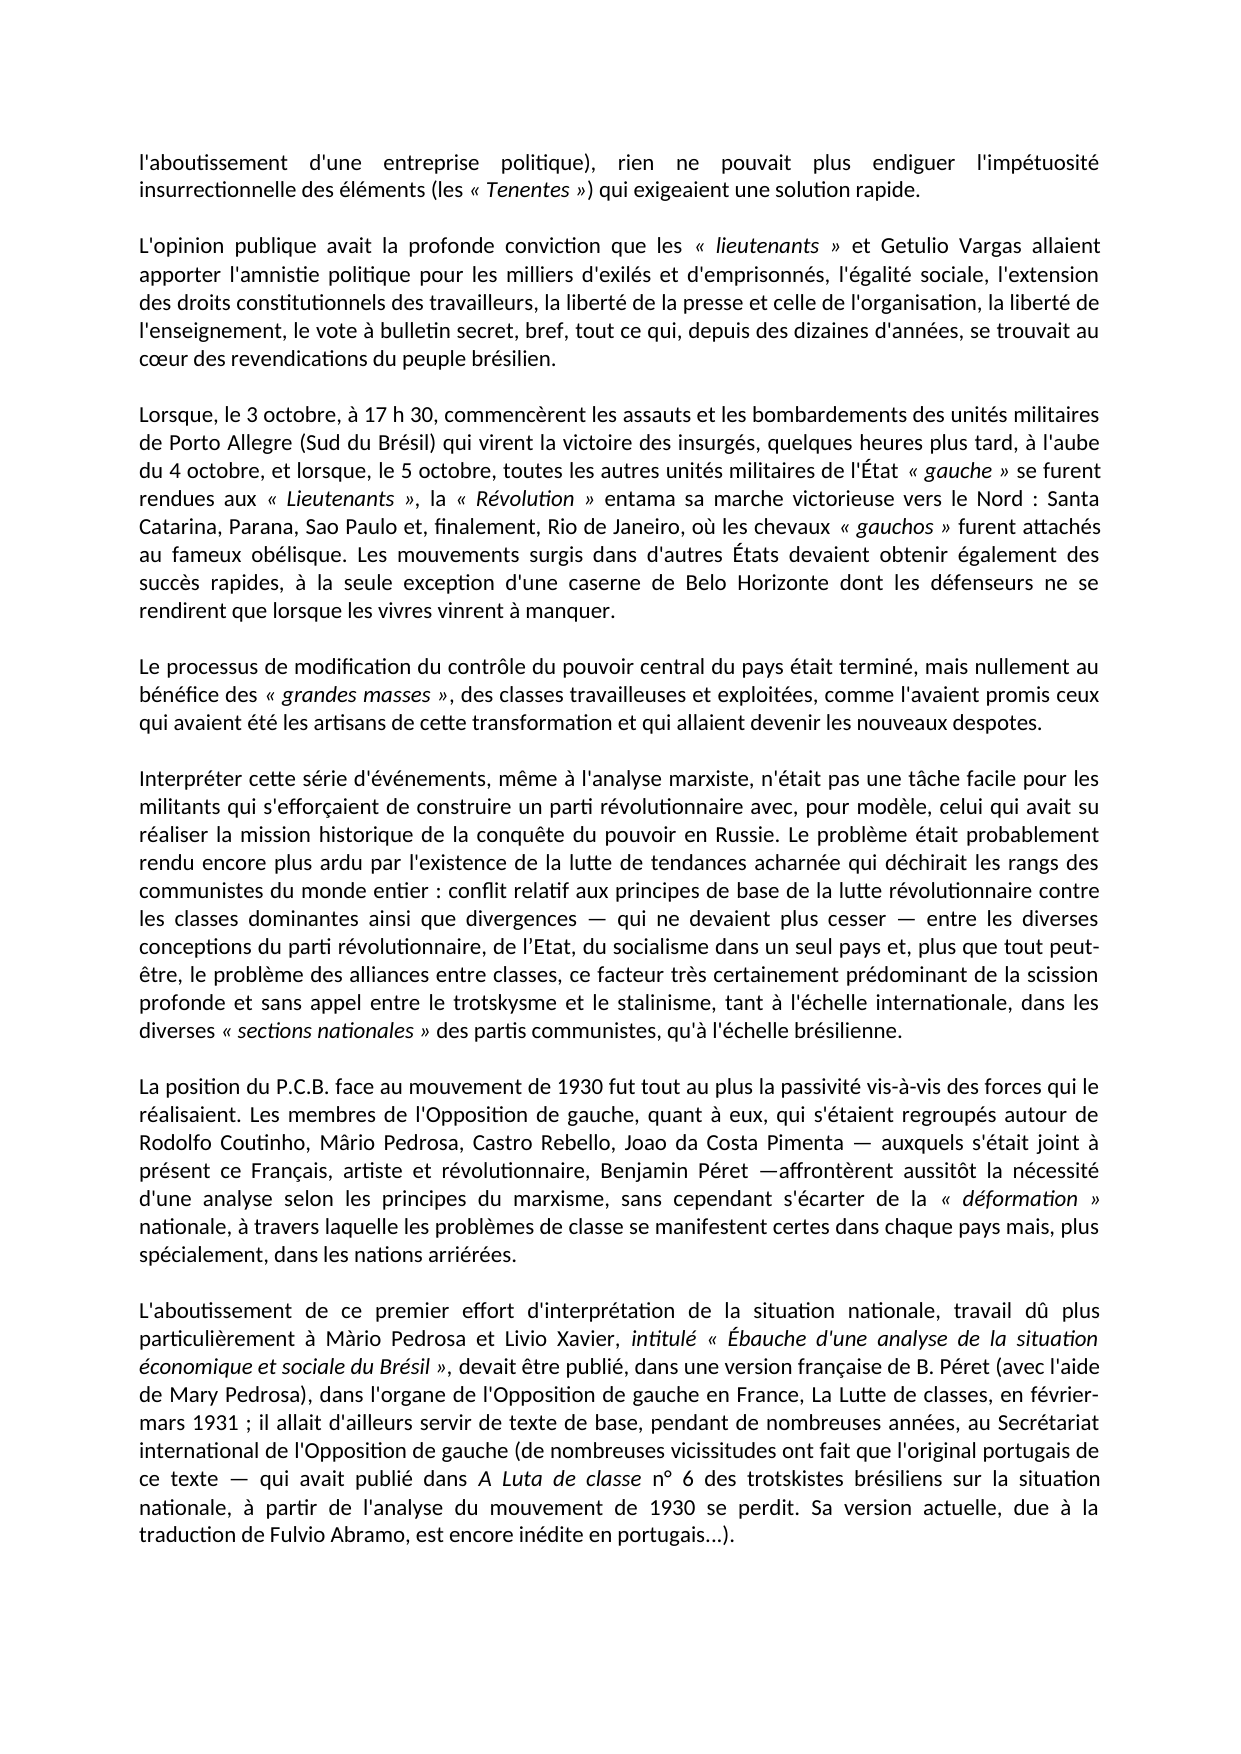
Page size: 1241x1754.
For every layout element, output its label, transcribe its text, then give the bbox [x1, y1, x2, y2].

text Lorsque, le 3 octobre, à 17 h 30, commencèrent les assauts et les bombardements des unités militaires de Porto Allegre (Sud du Brésil) qui virent la victoire des insurgés, quelques heures plus tard, à l'aube du 4 octobre, et lorsque, le 5 octobre, toutes les autres unités militaires de l'État « gauche » se furent rendues aux « Lieutenants », la « Révolution » entama sa marche victorieuse vers le Nord : Santa Catarina, Parana, Sao Paulo et, finalement, Rio de Janeiro, où les chevaux « gauchos » furent attachés au fameux obélisque. Les mouvements surgis dans d'autres États devaient obtenir également des succès rapides, à la seule exception d'une caserne de Belo Horizonte dont les défenseurs ne se rendirent que lorsque les vivres vinrent à manquer. [139, 400, 1101, 624]
text La position du P.C.B. face au mouvement de 1930 fut tout au plus la passivité vis-à-vis des forces qui le réalisaient. Les membres de l'Opposition de gauche, quant à eux, qui s'étaient regroupés autour de Rodolfo Coutinho, Mârio Pedrosa, Castro Rebello, Joao da Costa Pimenta — auxquels s'était joint à présent ce Français, artiste et révolutionnaire, Benjamin Péret —affrontèrent aussitôt la nécessité d'une analyse selon les principes du marxisme, sans cependant s'écarter de la « déformation » nationale, à travers laquelle les problèmes de classe se manifestent certes dans chaque pays mais, plus spécialement, dans les nations arriérées. [139, 1072, 1101, 1268]
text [139, 148, 1101, 204]
text Interpréter cette série d'événements, même à l'analyse marxiste, n'était pas une tâche facile pour les militants qui s'efforçaient de construire un parti révolutionnaire avec, pour modèle, celui qui avait su réaliser la mission historique de la conquête du pouvoir en Russie. Le problème était probablement rendu encore plus ardu par l'existence de la lutte de tendances acharnée qui déchirait les rangs des communistes du monde entier : conflit relatif aux principes de base de la lutte révolutionnaire contre les classes dominantes ainsi que divergences — qui ne devaient plus cesser — entre les diverses conceptions du parti révolutionnaire, de l’Etat, du socialisme dans un seul pays et, plus que tout peut-être, le problème des alliances entre classes, ce facteur très certainement prédominant de la scission profonde et sans appel entre le trotskysme et le stalinisme, tant à l'échelle internationale, dans les diverses « sections nationales » des partis communistes, qu'à l'échelle brésilienne. [139, 764, 1101, 1044]
text Le processus de modification du contrôle du pouvoir central du pays était terminé, mais nullement au bénéfice des « grandes masses », des classes travailleuses et exploitées, comme l'avaient promis ceux qui avaient été les artisans de cette transformation et qui allaient devenir les nouveaux despotes. [139, 652, 1101, 736]
text L'aboutissement de ce premier effort d'interprétation de la situation nationale, travail dû plus particulièrement à Màrio Pedrosa et Livio Xavier, intitulé « Ébauche d'une analyse de la situation économique et sociale du Brésil », devait être publié, dans une version française de B. Péret (avec l'aide de Mary Pedrosa), dans l'organe de l'Opposition de gauche en France, La Lutte de classes, en février-mars 1931 ; il allait d'ailleurs servir de texte de base, pendant de nombreuses années, au Secrétariat international de l'Opposition de gauche (de nombreuses vicissitudes ont fait que l'original portugais de ce texte — qui avait publié dans A Luta de classe n° 6 des trotskistes brésiliens sur la situation nationale, à partir de l'analyse du mouvement de 1930 se perdit. Sa version actuelle, due à la traduction de Fulvio Abramo, est encore inédite en portugais...). [139, 1296, 1101, 1549]
text L'opinion publique avait la profonde conviction que les « lieutenants » et Getulio Vargas allaient apporter l'amnistie politique pour les milliers d'exilés et d'emprisonnés, l'égalité sociale, l'extension des droits constitutionnels des travailleurs, la liberté de la presse et celle de l'organisation, la liberté de l'enseignement, le vote à bulletin secret, bref, tout ce qui, depuis des dizaines d'années, se trouvait au cœur des revendications du peuple brésilien. [139, 232, 1101, 372]
